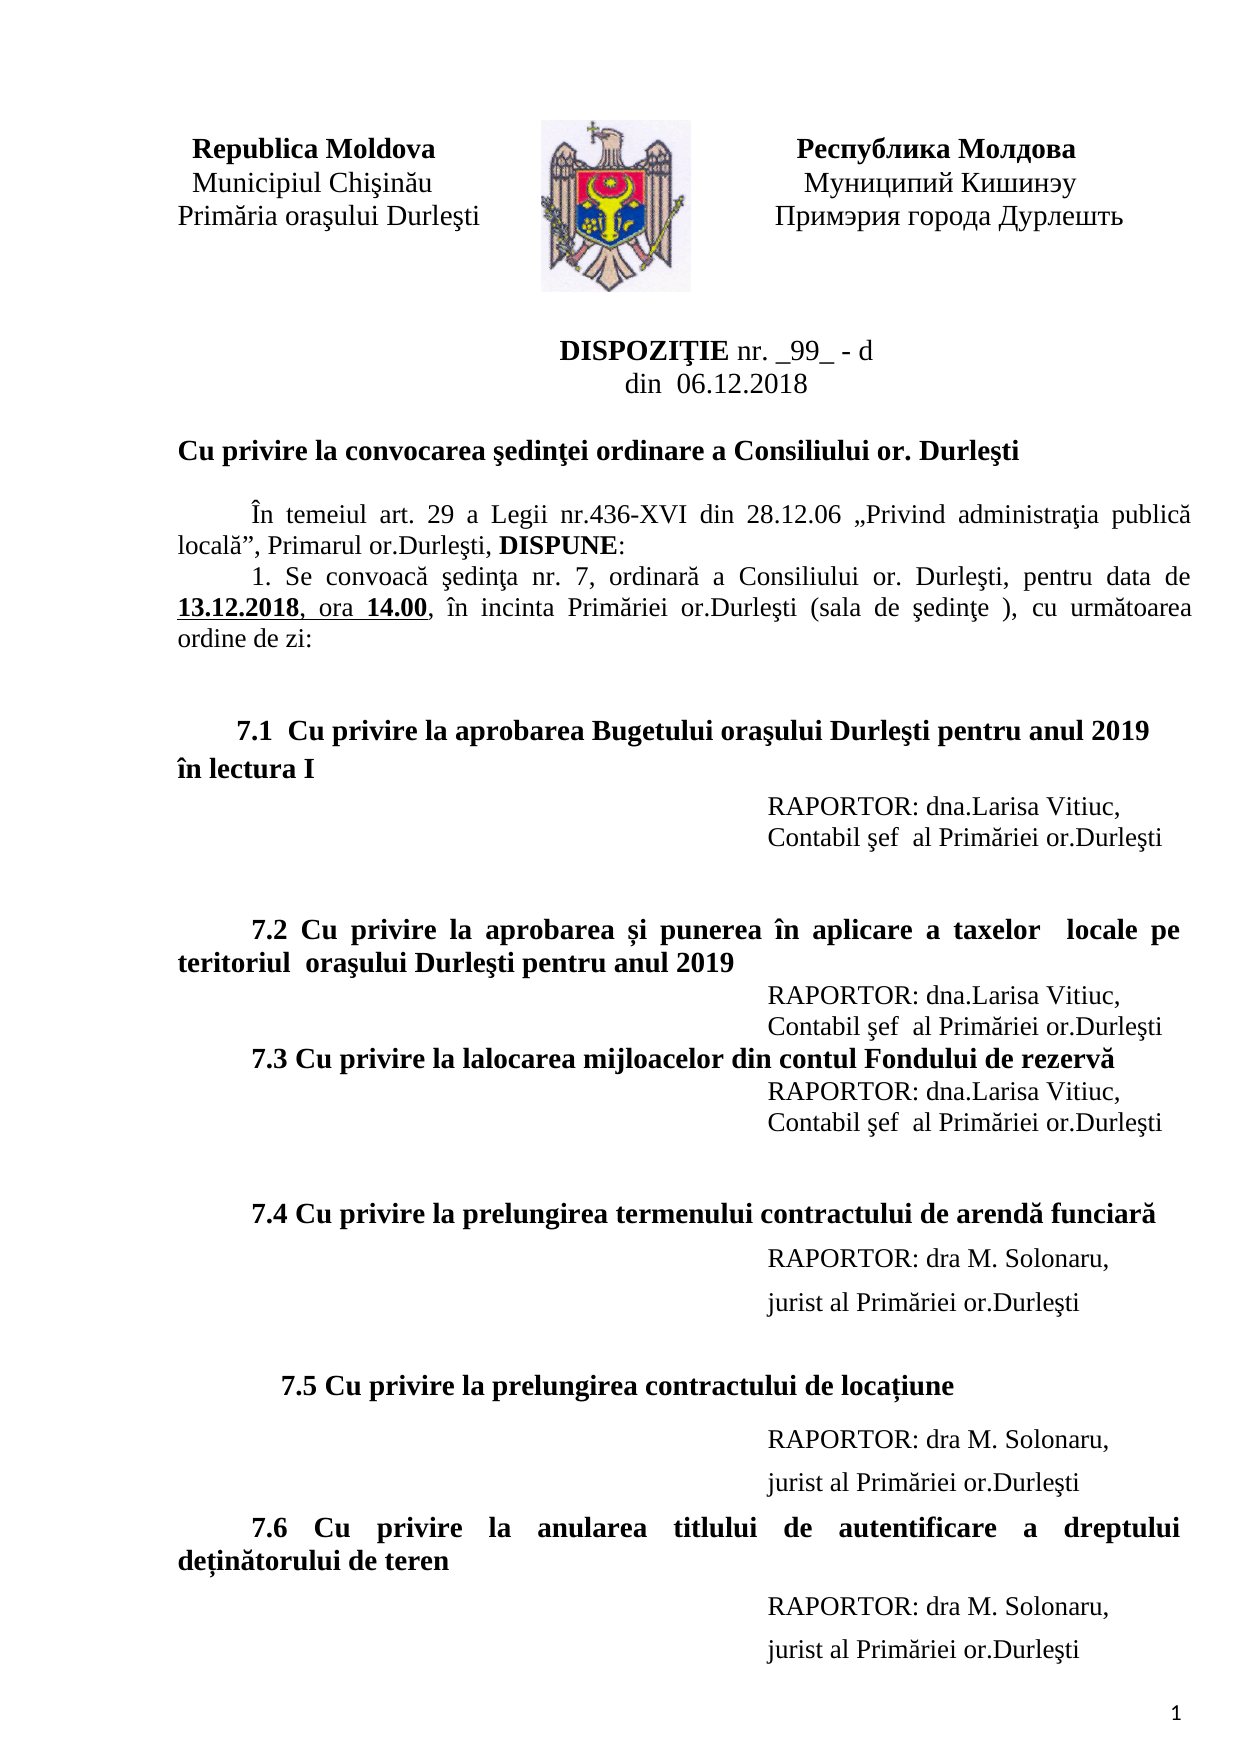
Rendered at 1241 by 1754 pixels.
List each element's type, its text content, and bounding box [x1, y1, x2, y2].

text Contabil şef al Primăriei or.Durleşti [177, 1106, 1182, 1137]
text jurist al Primăriei or.Durleşti [177, 1466, 1181, 1497]
text 7.2 Cu privire la aprobarea și punerea în aplicare a taxelor locale pe teritoriul oraşului Durleşti pentru anul 2019 [177, 912, 1181, 979]
text Municipiul Chişinău Муниципий Кишинэу [177, 165, 541, 198]
text Republica Moldova Республика Молдова [177, 131, 541, 165]
text RAPORTOR: dna.Larisa Vitiuc, [664, 790, 1181, 821]
text Primăria oraşului Durleşti Примэрия города Дурлешть [691, 198, 1181, 232]
text 7.6 Cu privire la anularea titlului de autentificare a dreptului deținătorului de teren [177, 1510, 1181, 1577]
text Municipiul Chişinău Муниципий Кишинэу [691, 165, 1181, 198]
text În temeiul art. 29 a Legii nr.436-XVI din 28.12.06 „Privind administraţia publică locală”, Primarul or.Durleşti, DISPUNE: [177, 498, 1192, 560]
text din 06.12.2018 [177, 366, 1181, 400]
text Republica Moldova Республика Молдова [691, 131, 1181, 165]
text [693, 1589, 1181, 1621]
text Contabil şef al Primăriei or.Durleşti [177, 1010, 1182, 1041]
text 7.3 Cu privire la lalocarea mijloacelor din contul Fondului de rezervă [177, 1041, 1173, 1075]
text RAPORTOR: dna.Larisa Vitiuc, [664, 1075, 1181, 1106]
text 1. Se convoacă şedinţa nr. 7, ordinară a Consiliului or. Durleşti, pentru data de 13.12.2018, ora 14.00, în incinta Primăriei or.Durleşti (sala de şedinţe ), cu următoarea ordine de zi: [177, 560, 1192, 654]
picture [541, 120, 691, 292]
text 7.1 Cu privire la aprobarea Bugetului oraşului Durleşti pentru anul 2019 în lectura I [177, 713, 1181, 785]
text Cu privire la convocarea şedinţei ordinare a Consiliului or. Durleşti [177, 433, 1181, 467]
text 7.4 Cu privire la prelungirea termenului contractului de arendă funciară [177, 1196, 1181, 1230]
text RAPORTOR: dna.Larisa Vitiuc, [664, 979, 1181, 1010]
text jurist al Primăriei or.Durleşti [177, 1633, 1181, 1664]
text RAPORTOR: dra M. Solonaru, [693, 1242, 1181, 1274]
text RAPORTOR: dra M. Solonaru, [693, 1423, 1181, 1454]
text jurist al Primăriei or.Durleşti [177, 1286, 1181, 1317]
text Primăria oraşului Durleşti Примэрия города Дурлешть [177, 198, 541, 232]
text 7.5 Cu privire la prelungirea contractului de locațiune [177, 1368, 1181, 1402]
text DISPOZIŢIE nr. _99_ - d [177, 333, 1181, 366]
text Contabil şef al Primăriei or.Durleşti [177, 821, 1182, 852]
